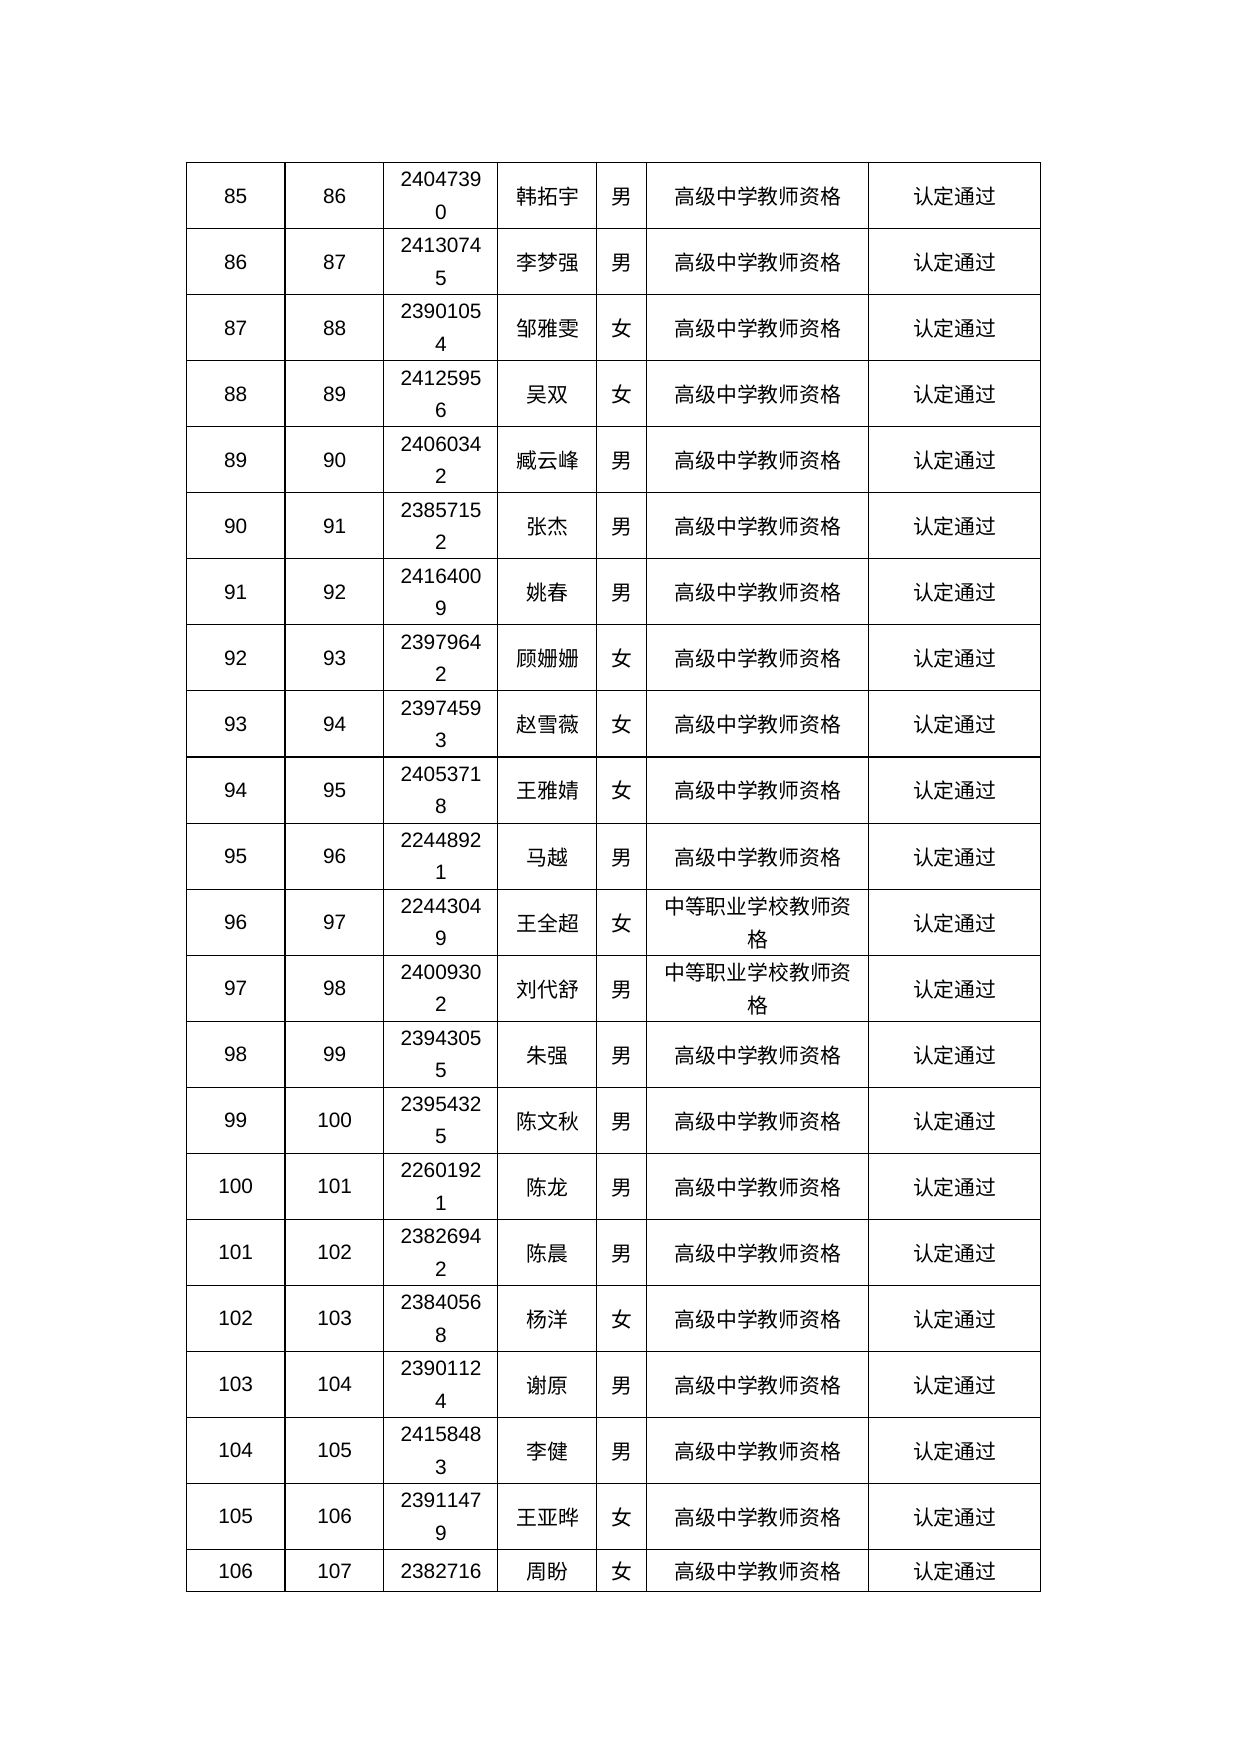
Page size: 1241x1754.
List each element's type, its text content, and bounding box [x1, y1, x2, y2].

table_cell 认定通过 [869, 824, 1040, 888]
table_cell 刘代舒 [498, 956, 596, 1021]
table_cell 93 [286, 625, 383, 690]
table_cell 88 [286, 295, 383, 360]
table_cell 男 [597, 559, 646, 624]
table_cell 马越 [498, 824, 596, 888]
table_cell 高级中学教师资格 [647, 1286, 868, 1351]
table_cell 96 [187, 890, 284, 954]
table_cell 臧云峰 [498, 427, 596, 492]
table_cell 87 [286, 229, 383, 294]
table_cell 106 [187, 1550, 284, 1591]
table_cell 85 [187, 163, 284, 228]
table_cell 男 [597, 1418, 646, 1483]
table_cell 22448921 [384, 824, 497, 888]
table_cell 认定通过 [869, 1154, 1040, 1219]
table_cell 90 [286, 427, 383, 492]
table_cell 23954325 [384, 1088, 497, 1153]
table_cell 认定通过 [869, 691, 1040, 756]
table_cell 王亚晔 [498, 1484, 596, 1549]
table_cell 男 [597, 229, 646, 294]
table_cell 90 [187, 493, 284, 558]
table_cell 22601921 [384, 1154, 497, 1219]
table_cell 91 [286, 493, 383, 558]
table_cell 86 [286, 163, 383, 228]
table_cell 高级中学教师资格 [647, 295, 868, 360]
table_cell 李健 [498, 1418, 596, 1483]
table_cell 男 [597, 427, 646, 492]
table_cell 103 [286, 1286, 383, 1351]
table_cell 88 [187, 361, 284, 426]
table_cell 24130745 [384, 229, 497, 294]
table_cell 认定通过 [869, 890, 1040, 954]
table_cell 周盼 [498, 1550, 596, 1591]
table_cell 女 [597, 295, 646, 360]
table_cell 陈文秋 [498, 1088, 596, 1153]
table_cell 92 [286, 559, 383, 624]
table_cell 高级中学教师资格 [647, 1154, 868, 1219]
table_cell 男 [597, 493, 646, 558]
table_cell 认定通过 [869, 1088, 1040, 1153]
table_cell 103 [187, 1352, 284, 1417]
table_cell 高级中学教师资格 [647, 758, 868, 822]
table_cell 认定通过 [869, 1022, 1040, 1087]
table_cell 男 [597, 824, 646, 888]
table_cell 99 [286, 1022, 383, 1087]
table_cell 认定通过 [869, 229, 1040, 294]
table_cell 认定通过 [869, 1418, 1040, 1483]
table_cell 邹雅雯 [498, 295, 596, 360]
table_cell 高级中学教师资格 [647, 1088, 868, 1153]
table_cell 高级中学教师资格 [647, 1352, 868, 1417]
table_cell 91 [187, 559, 284, 624]
table_cell 王雅婧 [498, 758, 596, 822]
table_cell 23979642 [384, 625, 497, 690]
table_cell 101 [187, 1220, 284, 1285]
table_cell 95 [187, 824, 284, 888]
table_cell 高级中学教师资格 [647, 361, 868, 426]
table_cell 高级中学教师资格 [647, 163, 868, 228]
table_cell 高级中学教师资格 [647, 625, 868, 690]
table_cell 女 [597, 1286, 646, 1351]
table_cell 认定通过 [869, 163, 1040, 228]
table_cell 87 [187, 295, 284, 360]
table_cell 100 [187, 1154, 284, 1219]
table_cell 24047390 [384, 163, 497, 228]
table_cell 高级中学教师资格 [647, 427, 868, 492]
table_cell 高级中学教师资格 [647, 229, 868, 294]
table_cell 24009302 [384, 956, 497, 1021]
table_cell 认定通过 [869, 956, 1040, 1021]
table_cell 23901124 [384, 1352, 497, 1417]
table_cell 101 [286, 1154, 383, 1219]
table_cell 89 [286, 361, 383, 426]
table_cell 23827165 [384, 1550, 497, 1591]
table_cell 赵雪薇 [498, 691, 596, 756]
table_cell 男 [597, 1154, 646, 1219]
table_cell 107 [286, 1550, 383, 1591]
table_cell 认定通过 [869, 427, 1040, 492]
table_cell 高级中学教师资格 [647, 1484, 868, 1549]
table_cell 认定通过 [869, 625, 1040, 690]
table_cell 杨洋 [498, 1286, 596, 1351]
table_cell 认定通过 [869, 361, 1040, 426]
table_cell 24158483 [384, 1418, 497, 1483]
table_cell 男 [597, 956, 646, 1021]
table_cell 24125956 [384, 361, 497, 426]
table_cell 94 [187, 758, 284, 822]
table_cell 104 [187, 1418, 284, 1483]
table_cell 男 [597, 1352, 646, 1417]
table_cell 106 [286, 1484, 383, 1549]
table_cell 中等职业学校教师资格 [647, 956, 868, 1021]
table_cell 96 [286, 824, 383, 888]
table_cell 中等职业学校教师资格 [647, 890, 868, 954]
table_cell 谢原 [498, 1352, 596, 1417]
table_cell 99 [187, 1088, 284, 1153]
table_cell 97 [286, 890, 383, 954]
table_cell 女 [597, 758, 646, 822]
table_cell 高级中学教师资格 [647, 1550, 868, 1591]
table_cell 高级中学教师资格 [647, 691, 868, 756]
table_cell 认定通过 [869, 295, 1040, 360]
table_cell 吴双 [498, 361, 596, 426]
table_cell 95 [286, 758, 383, 822]
table_cell 陈晨 [498, 1220, 596, 1285]
table_cell 高级中学教师资格 [647, 1022, 868, 1087]
table_cell 男 [597, 1088, 646, 1153]
table_cell 23857152 [384, 493, 497, 558]
table_cell 89 [187, 427, 284, 492]
table_cell 23826942 [384, 1220, 497, 1285]
table_cell 23943055 [384, 1022, 497, 1087]
table_cell 女 [597, 691, 646, 756]
table_cell 男 [597, 1220, 646, 1285]
table_cell 认定通过 [869, 1484, 1040, 1549]
table_cell 24060342 [384, 427, 497, 492]
table_cell 24164009 [384, 559, 497, 624]
table_cell 陈龙 [498, 1154, 596, 1219]
table_cell 认定通过 [869, 1352, 1040, 1417]
table_cell 男 [597, 163, 646, 228]
table_cell 认定通过 [869, 1550, 1040, 1591]
table_cell 高级中学教师资格 [647, 824, 868, 888]
table_cell 100 [286, 1088, 383, 1153]
table_cell 92 [187, 625, 284, 690]
table_cell 23974593 [384, 691, 497, 756]
table_cell 23901054 [384, 295, 497, 360]
table_cell 105 [187, 1484, 284, 1549]
table_cell 93 [187, 691, 284, 756]
table_cell 女 [597, 890, 646, 954]
table_cell 22443049 [384, 890, 497, 954]
table_cell 86 [187, 229, 284, 294]
table_cell 23840568 [384, 1286, 497, 1351]
table_cell 高级中学教师资格 [647, 493, 868, 558]
table_cell 朱强 [498, 1022, 596, 1087]
table_cell 98 [286, 956, 383, 1021]
table_cell 23911479 [384, 1484, 497, 1549]
table_cell 102 [286, 1220, 383, 1285]
table_cell 高级中学教师资格 [647, 1418, 868, 1483]
table_cell 认定通过 [869, 559, 1040, 624]
table_cell 高级中学教师资格 [647, 1220, 868, 1285]
table_cell 女 [597, 625, 646, 690]
table_cell 104 [286, 1352, 383, 1417]
table_cell 男 [597, 1022, 646, 1087]
table_cell 顾姗姗 [498, 625, 596, 690]
table_cell 102 [187, 1286, 284, 1351]
table_cell 认定通过 [869, 1286, 1040, 1351]
table_cell 98 [187, 1022, 284, 1087]
table_cell 认定通过 [869, 758, 1040, 822]
table_cell 94 [286, 691, 383, 756]
table_cell 李梦强 [498, 229, 596, 294]
table_cell 105 [286, 1418, 383, 1483]
table_cell 97 [187, 956, 284, 1021]
table_cell 韩拓宇 [498, 163, 596, 228]
table_cell 高级中学教师资格 [647, 559, 868, 624]
table_cell 姚春 [498, 559, 596, 624]
table_cell 女 [597, 1484, 646, 1549]
table_cell 张杰 [498, 493, 596, 558]
table_cell 认定通过 [869, 1220, 1040, 1285]
table_cell 认定通过 [869, 493, 1040, 558]
table_cell 24053718 [384, 758, 497, 822]
table_cell 女 [597, 1550, 646, 1591]
table_cell 女 [597, 361, 646, 426]
table_cell 王全超 [498, 890, 596, 954]
